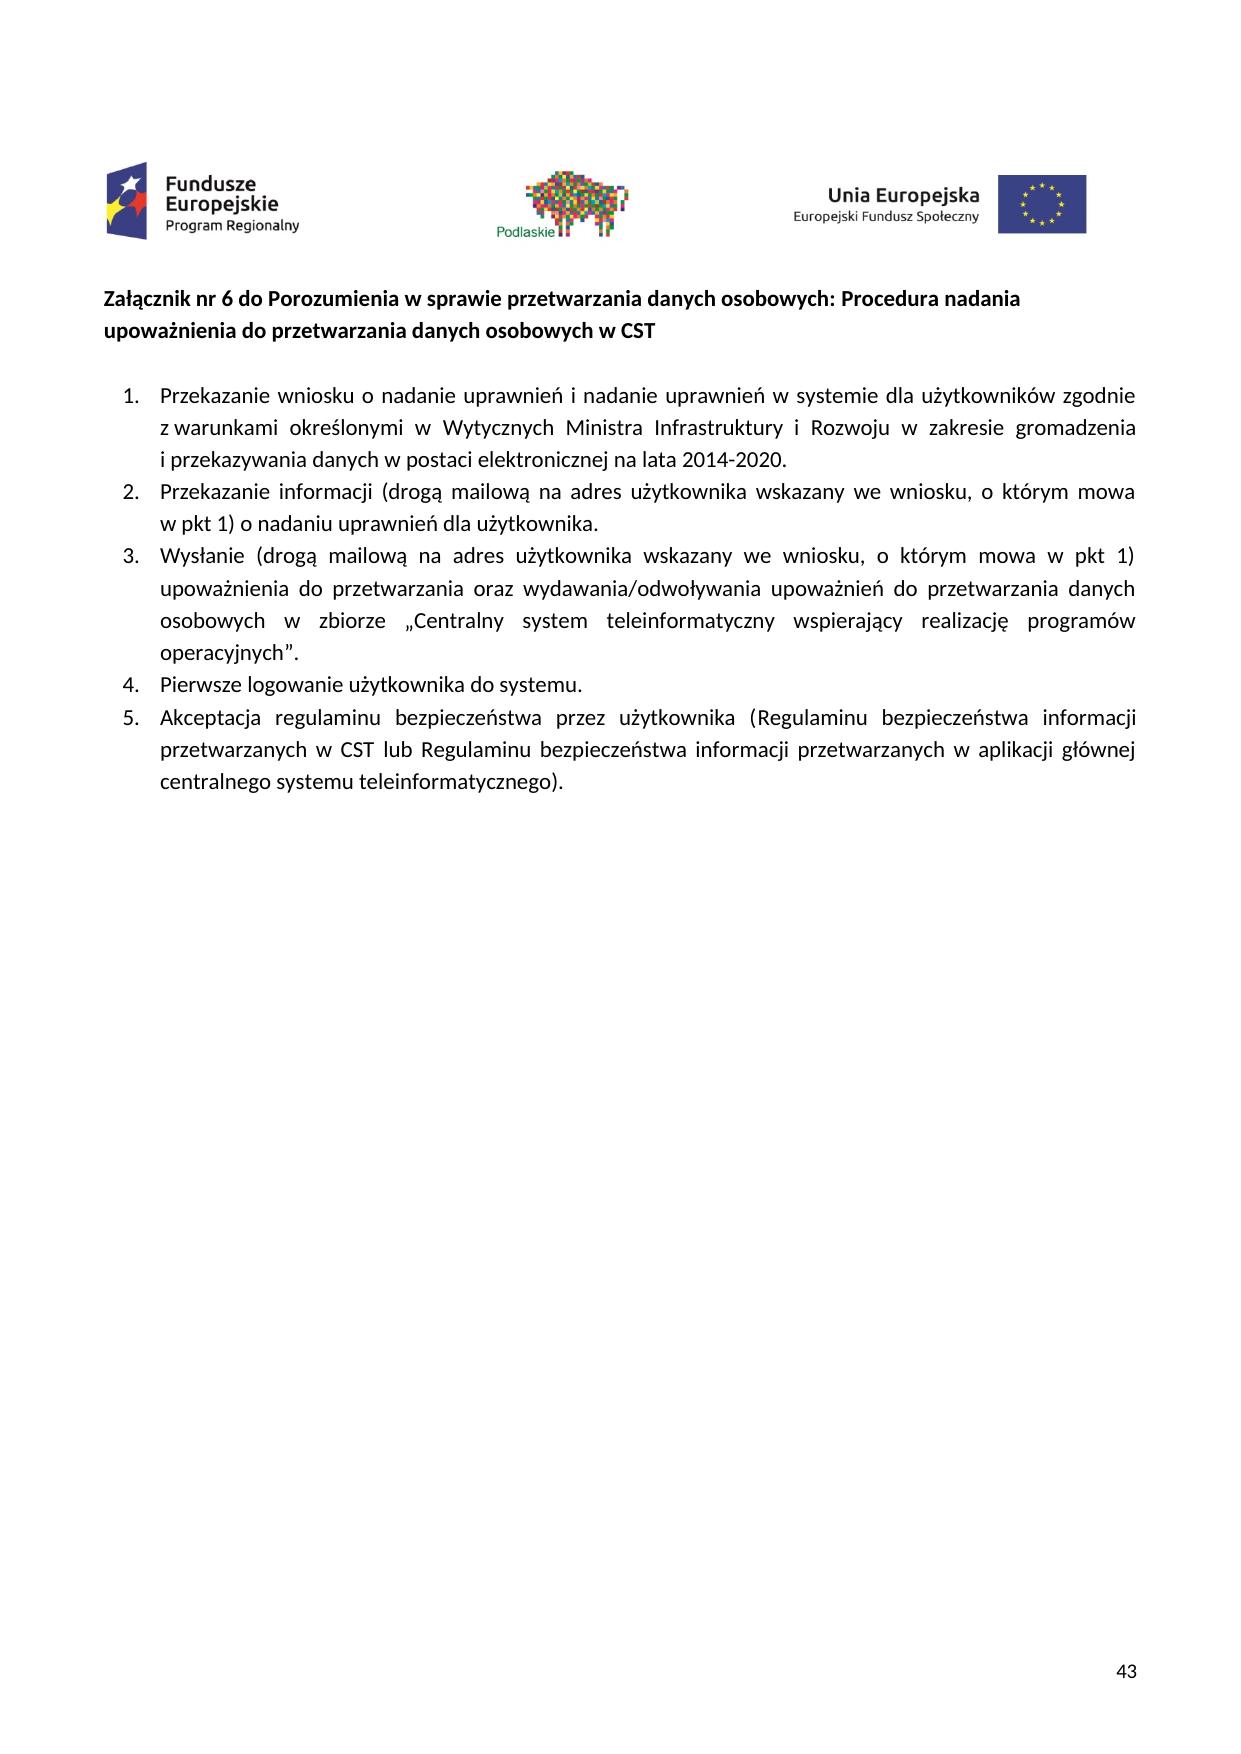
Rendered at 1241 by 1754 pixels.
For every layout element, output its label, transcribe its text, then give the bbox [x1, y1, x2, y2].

text Załącznik nr 6 do Porozumienia w sprawie przetwarzania danych osobowych: Procedura nadania upoważnienia do przetwarzania danych osobowych w CST [103, 284, 1137, 344]
list Przekazanie wniosku o nadanie uprawnień i nadanie uprawnień w systemie dla użytkowników zgodnie z warunkami określonymi w Wytycznych Ministra Infrastruktury i Rozwoju w zakresie gromadzenia i przekazywania danych w postaci elektronicznej na lata 2014-2020. [122, 381, 1137, 473]
list Wysłanie (drogą mailową na adres użytkownika wskazany we wniosku, o którym mowa w pkt 1) upoważnienia do przetwarzania oraz wydawania/odwoływania upoważnień do przetwarzania danych osobowych w zbiorze „Centralny system teleinformatyczny wspierający realizację programów operacyjnych”. [122, 542, 1137, 666]
list Przekazanie informacji (drogą mailową na adres użytkownika wskazany we wniosku, o którym mowa w pkt 1) o nadaniu uprawnień dla użytkownika. [122, 477, 1137, 537]
list Akceptacja regulaminu bezpieczeństwa przez użytkownika (Regulaminu bezpieczeństwa informacji przetwarzanych w CST lub Regulaminu bezpieczeństwa informacji przetwarzanych w aplikacji głównej centralnego systemu teleinformatycznego). [122, 703, 1137, 795]
list Pierwsze logowanie użytkownika do systemu. [122, 670, 1137, 698]
picture [103, 159, 1091, 248]
